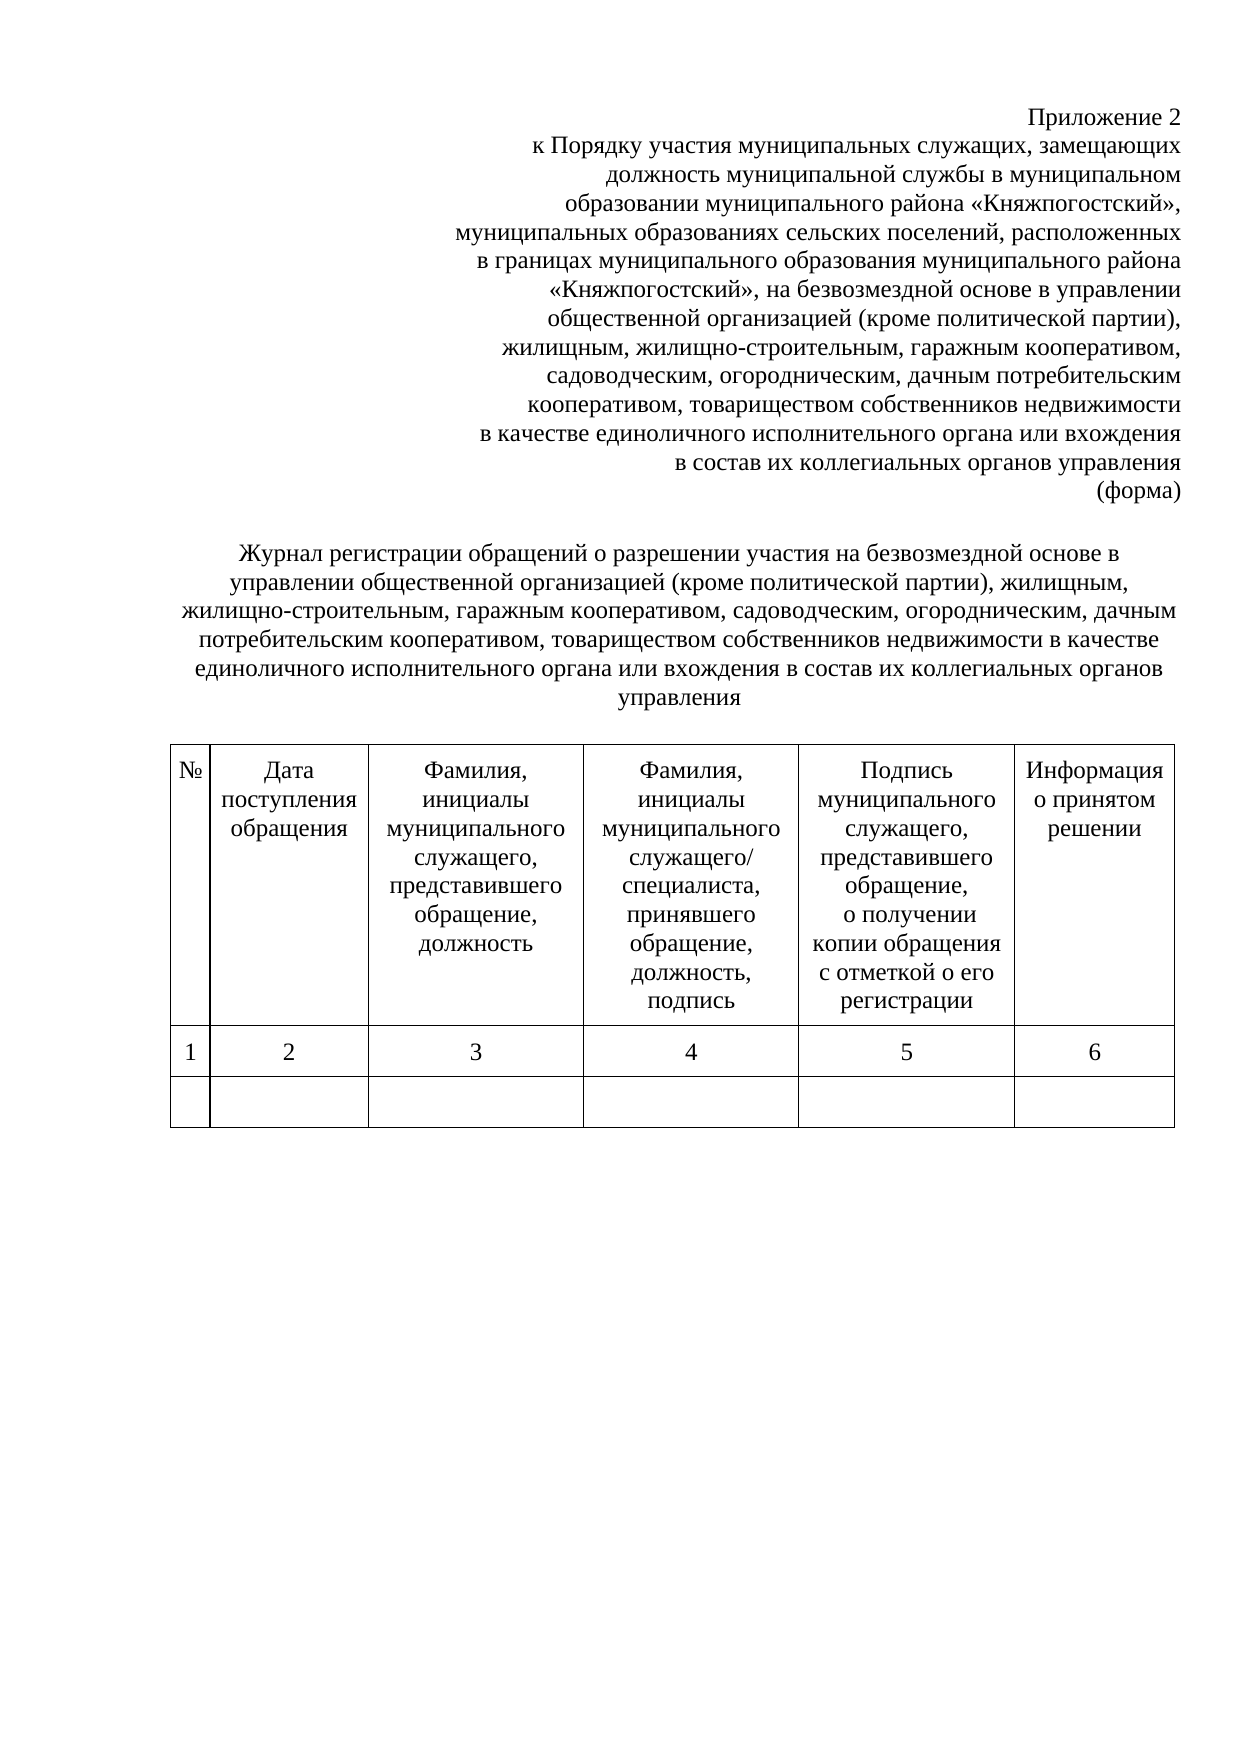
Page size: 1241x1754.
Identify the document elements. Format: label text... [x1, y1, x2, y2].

table_cell 6 [1015, 1026, 1174, 1076]
text Журнал регистрации обращений о разрешении участия на безвозмездной основе в управлении общественной организацией (кроме политической партии), жилищным, жилищно-строительным, гаражным кооперативом, садоводческим, огородническим, дачным потребительским кооперативом, товариществом собственников недвижимости в качестве единоличного исполнительного органа или вхождения в состав их коллегиальных органов управления [177, 538, 1181, 710]
table_header Фамилия, инициалы муниципального служащего/ специалиста, принявшего обращение, должность, подпись [584, 745, 798, 1025]
table_header № [171, 745, 209, 1025]
table_cell 1 [171, 1026, 209, 1076]
table_cell [799, 1077, 1014, 1127]
text «Княжпогостский», на безвозмездной основе в управлении [177, 274, 1181, 303]
table_cell 5 [799, 1026, 1014, 1076]
table_cell [171, 1077, 209, 1127]
text образовании муниципального района «Княжпогостский», [177, 188, 1181, 217]
text Приложение 2 [177, 102, 1181, 131]
table_header Информация о принятом решении [1015, 745, 1174, 1025]
table_cell [369, 1077, 583, 1127]
text муниципальных образованиях сельских поселений, расположенных [177, 217, 1181, 246]
table_header Фамилия, инициалы муниципального служащего, представившего обращение, должность [369, 745, 583, 1025]
text в качестве единоличного исполнительного органа или вхождения [177, 418, 1181, 447]
text жилищным, жилищно-строительным, гаражным кооперативом, [177, 332, 1181, 361]
table_header Подпись муниципального служащего, представившего обращение, о получении копии обращения с отметкой о его регистрации [799, 745, 1014, 1025]
text общественной организацией (кроме политической партии), [177, 303, 1181, 332]
text должность муниципальной службы в муниципальном [177, 159, 1181, 188]
table_cell 3 [369, 1026, 583, 1076]
table_cell [211, 1077, 368, 1127]
text в состав их коллегиальных органов управления [177, 447, 1181, 476]
text (форма) [177, 476, 1181, 504]
table_cell [1015, 1077, 1174, 1127]
table_cell 4 [584, 1026, 798, 1076]
table_cell [584, 1077, 798, 1127]
text кооперативом, товариществом собственников недвижимости [177, 389, 1181, 418]
table_cell 2 [211, 1026, 368, 1076]
text садоводческим, огородническим, дачным потребительским [177, 361, 1181, 389]
table_header Дата поступления обращения [211, 745, 368, 1025]
text к Порядку участия муниципальных служащих, замещающих [177, 131, 1181, 159]
text в границах муниципального образования муниципального района [177, 246, 1181, 274]
